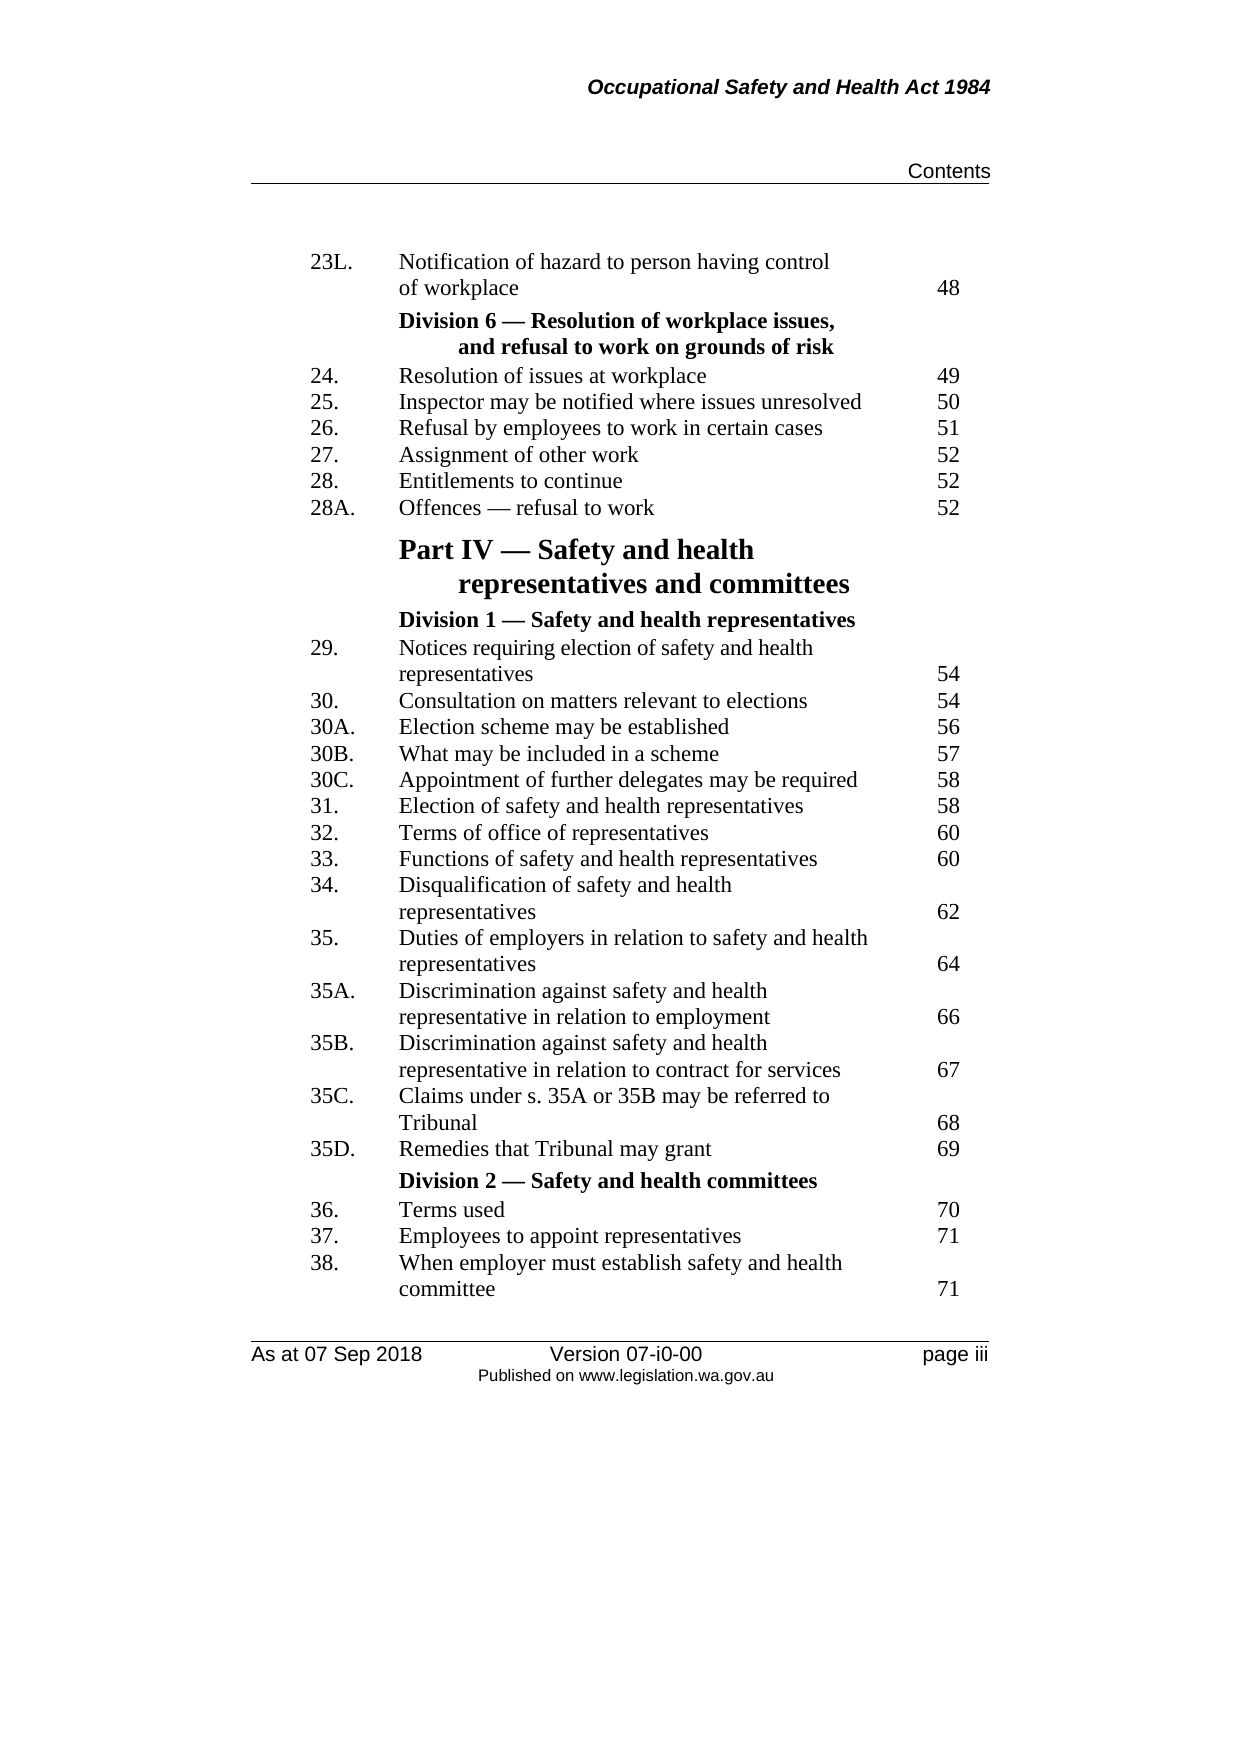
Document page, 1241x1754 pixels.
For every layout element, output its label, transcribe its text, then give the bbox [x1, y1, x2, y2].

text 35C. Claims under s. 35A or 35B may be referred to Tribunal 68 [310, 1082, 871, 1135]
text 30. Consultation on matters relevant to elections 54 [310, 687, 871, 713]
text 28. Entitlements to continue 52 [310, 467, 871, 493]
text 30C. Appointment of further delegates may be required 58 [310, 766, 871, 792]
text 29. Notices requiring election of safety and health representatives 54 [310, 634, 871, 687]
text 35D. Remedies that Tribunal may grant 69 [310, 1135, 871, 1161]
text 35A. Discrimination against safety and health representative in relation to employment 66 [310, 977, 871, 1029]
text 33. Functions of safety and health representatives 60 [310, 845, 871, 871]
text 35. Duties of employers in relation to safety and health representatives 64 [310, 924, 871, 977]
text 36. Terms used 70 [310, 1196, 871, 1222]
text 27. Assignment of other work 52 [310, 441, 871, 467]
text 30A. Election scheme may be established 56 [310, 713, 871, 739]
text 34. Disqualification of safety and health representatives 62 [310, 871, 871, 924]
text 31. Election of safety and health representatives 58 [310, 792, 871, 819]
text Division 2 — Safety and health committees [399, 1167, 871, 1194]
text 38. When employer must establish safety and health committee 71 [310, 1249, 871, 1301]
text 30B. What may be included in a scheme 57 [310, 739, 871, 766]
text 37. Employees to appoint representatives 71 [310, 1222, 871, 1249]
text 24. Resolution of issues at workplace 49 [310, 362, 871, 388]
text 25. Inspector may be notified where issues unresolved 50 [310, 388, 871, 414]
text 23L. Notification of hazard to person having control of workplace 48 [310, 248, 871, 301]
text 32. Terms of office of representatives 60 [310, 819, 871, 845]
text Part IV — Safety and health representatives and committees [399, 532, 871, 599]
text 28A. Offences — refusal to work 52 [310, 493, 871, 520]
text 26. Refusal by employees to work in certain cases 51 [310, 414, 871, 441]
text Division 6 — Resolution of workplace issues, and refusal to work on grounds of risk [399, 307, 871, 360]
text 35B. Discrimination against safety and health representative in relation to contract for services 67 [310, 1029, 871, 1082]
text Division 1 — Safety and health representatives [399, 606, 871, 632]
